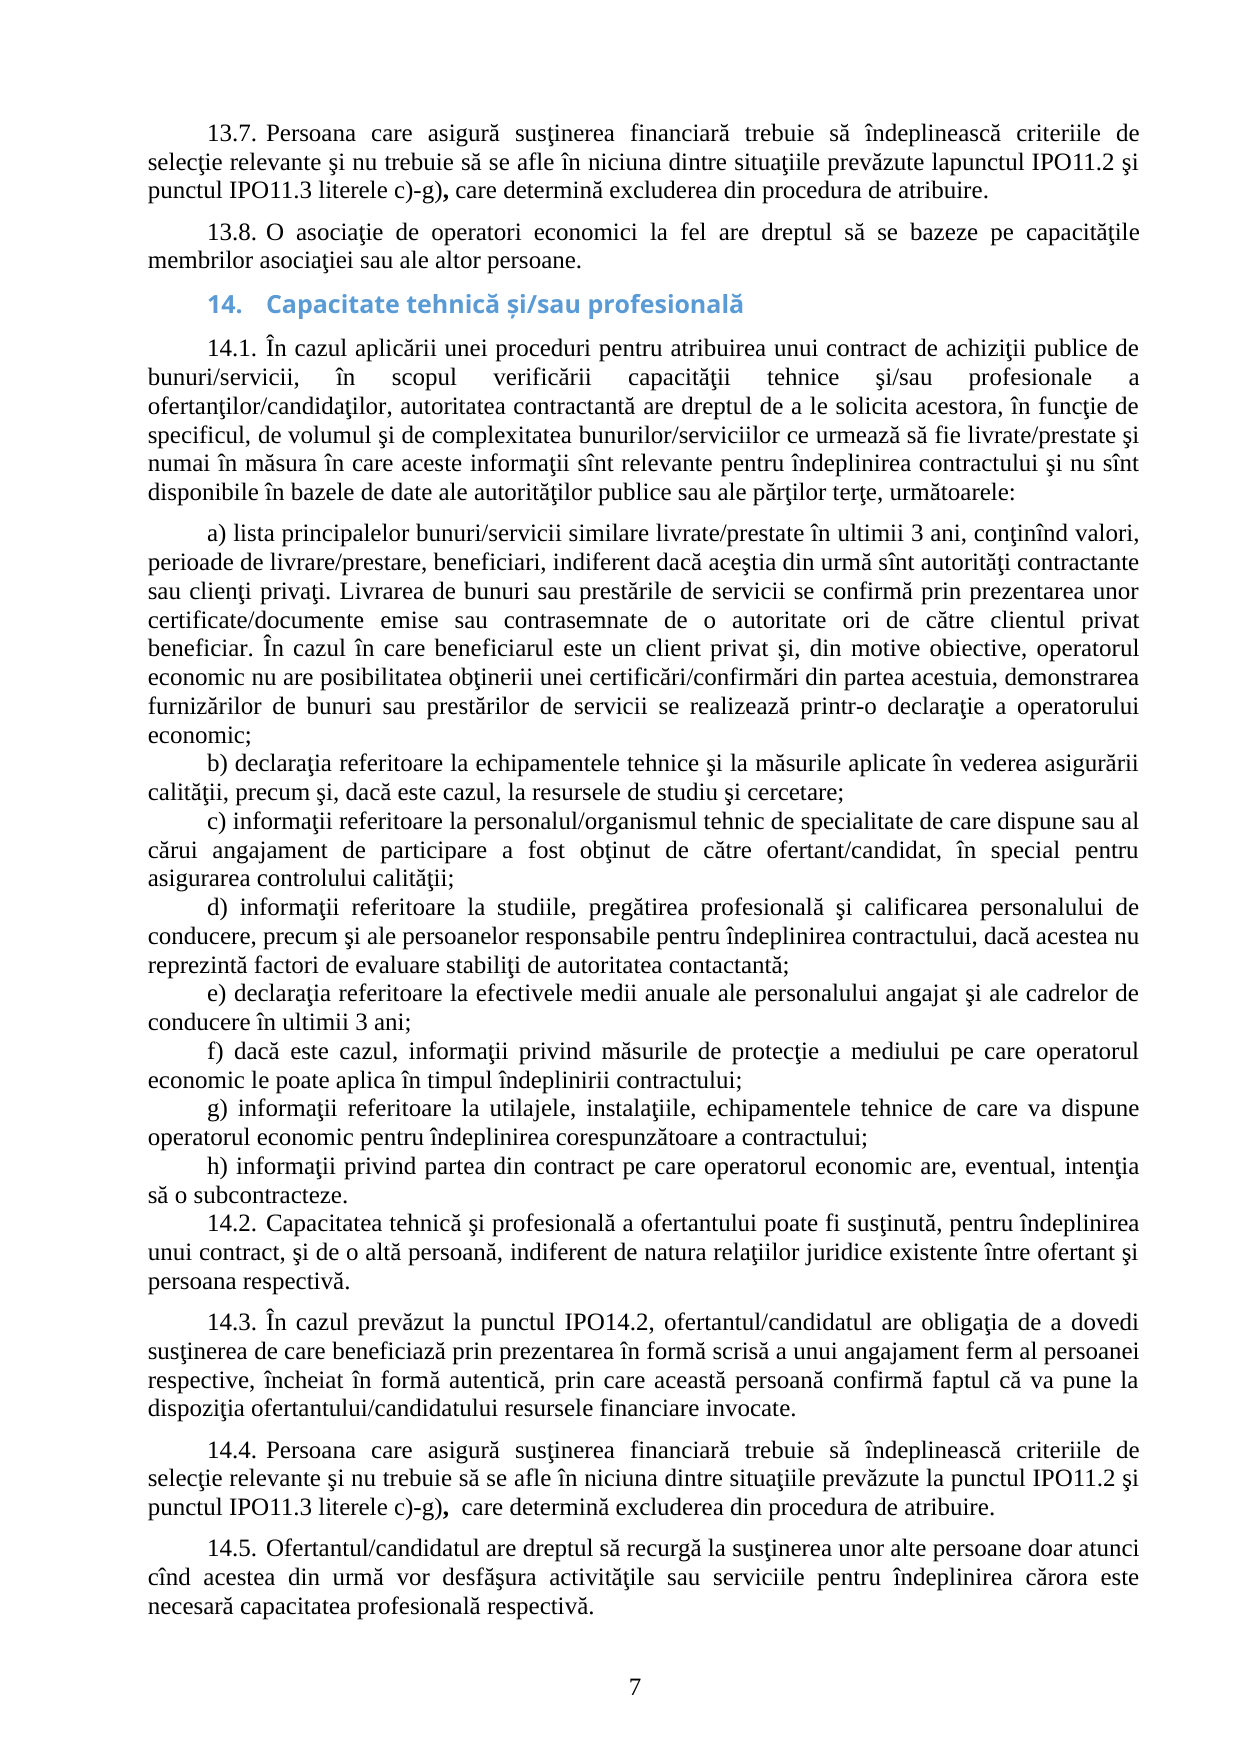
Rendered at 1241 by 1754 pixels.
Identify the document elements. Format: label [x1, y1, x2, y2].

table_cell [136, 118, 1152, 1632]
